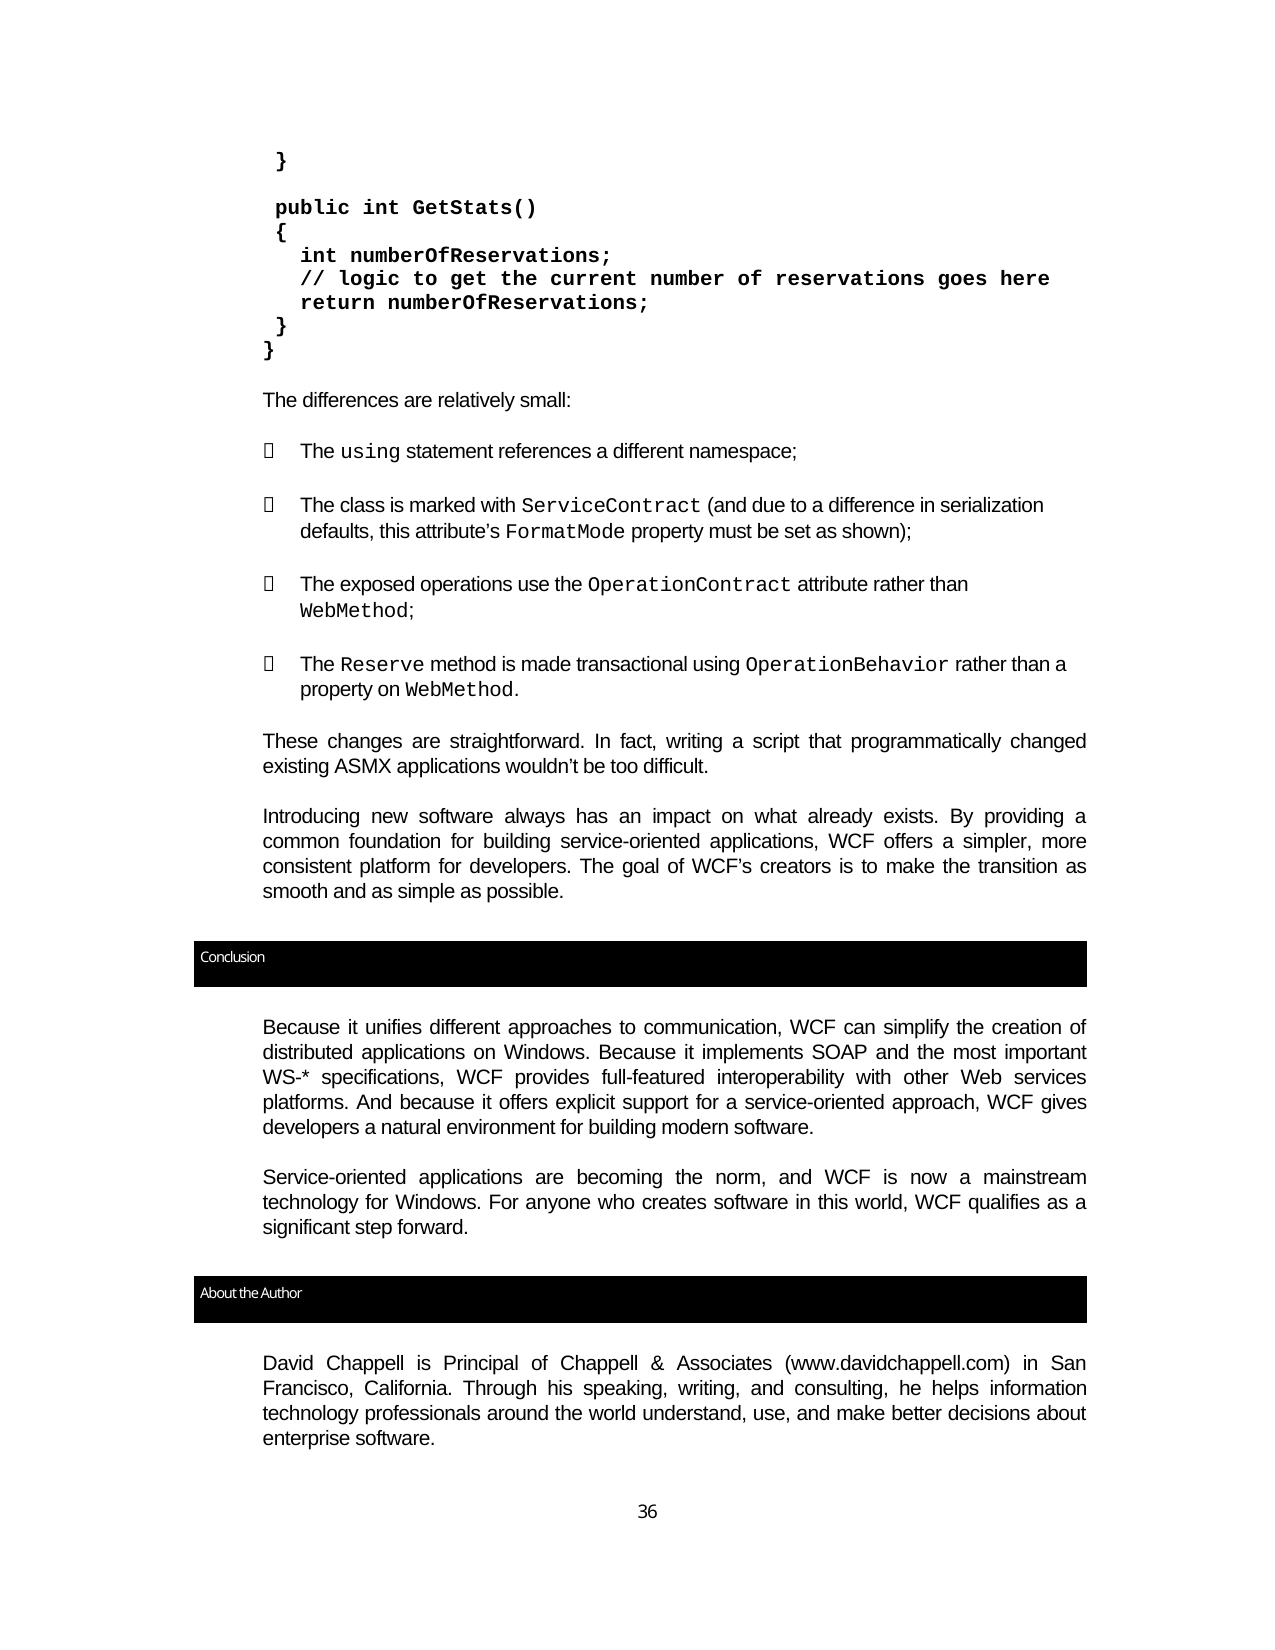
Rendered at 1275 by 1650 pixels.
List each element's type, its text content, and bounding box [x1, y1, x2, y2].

text return numberOfReservations; [262, 292, 1087, 316]
text The differences are relatively small: [262, 386, 1087, 411]
text } [262, 339, 1087, 363]
text The class is marked with ServiceContract (and due to a difference in serialization defaults, this attribute’s FormatMode property must be set as shown); [262, 490, 1087, 544]
text The exposed operations use the OperationContract attribute rather than WebMethod; [262, 569, 1087, 624]
text Service-oriented applications are becoming the norm, and WCF is now a mainstream technology for Windows. For anyone who creates software in this world, WCF qualifies as a significant step forward. [262, 1164, 1087, 1239]
text { [262, 221, 1087, 244]
text // logic to get the current number of reservations goes here [262, 268, 1087, 292]
subtitle About the Author [194, 1276, 1087, 1323]
text Because it unifies different approaches to communication, WCF can simplify the creation of distributed applications on Windows. Because it implements SOAP and the most important WS-* specifications, WCF provides full-featured interoperability with other Web services platforms. And because it offers explicit support for a service-oriented approach, WCF gives developers a natural environment for building modern software. [262, 1014, 1087, 1139]
subtitle Conclusion [194, 941, 1087, 987]
text } [262, 316, 1087, 339]
text public int GetStats() [262, 197, 1087, 221]
text The using statement references a different namespace; [262, 436, 1087, 465]
text These changes are straightforward. In fact, writing a script that programmatically changed existing ASMX applications wouldn’t be too difficult. [262, 728, 1087, 778]
text The Reserve method is made transactional using OperationBehavior rather than a property on WebMethod. [262, 649, 1087, 703]
text int numberOfReservations; [262, 244, 1087, 268]
text } [262, 150, 1087, 174]
text Introducing new software always has an impact on what already exists. By providing a common foundation for building service-oriented applications, WCF offers a simpler, more consistent platform for developers. The goal of WCF’s creators is to make the transition as smooth and as simple as possible. [262, 803, 1087, 903]
text David Chappell is Principal of Chappell & Associates (www.davidchappell.com) in San Francisco, California. Through his speaking, writing, and consulting, he helps information technology professionals around the world understand, use, and make better decisions about enterprise software. [262, 1349, 1087, 1449]
